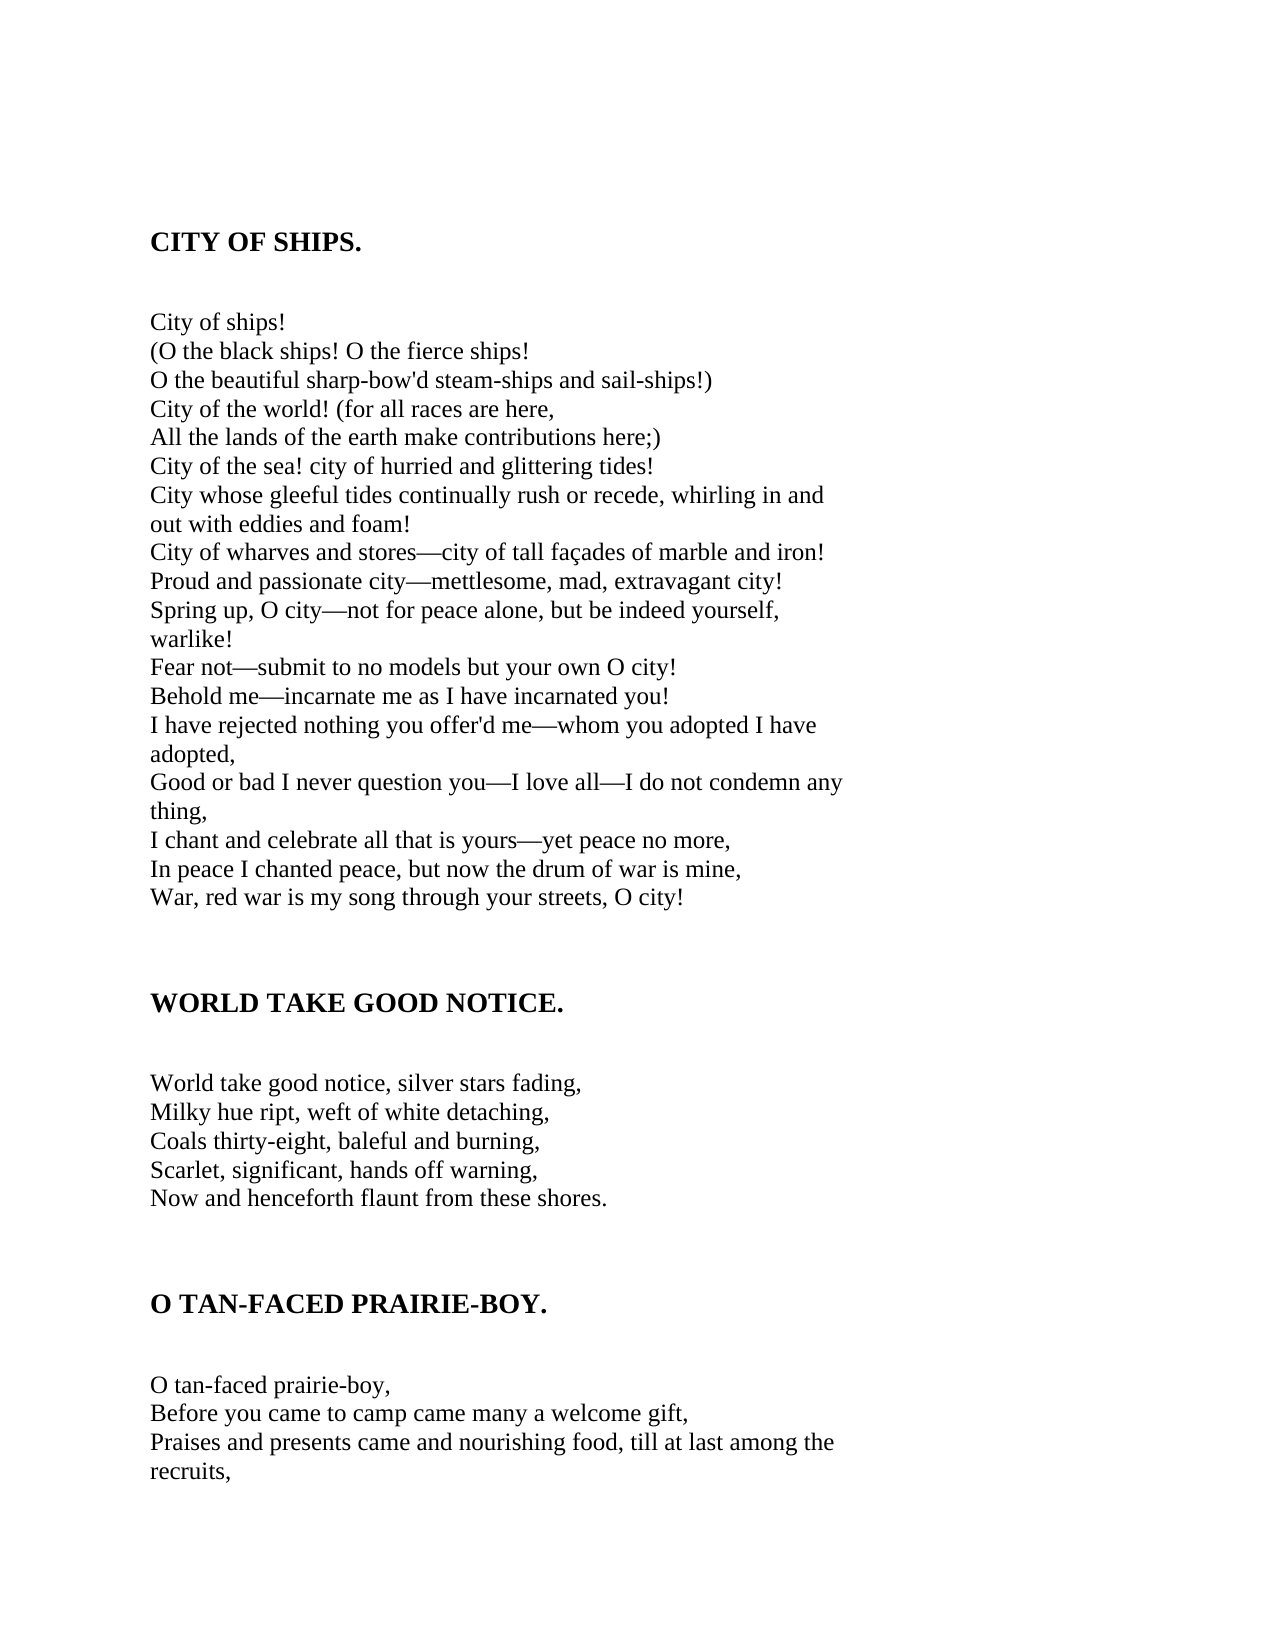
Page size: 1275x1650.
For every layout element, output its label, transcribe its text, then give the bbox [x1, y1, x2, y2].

text World take good notice, silver stars fading, Milky hue ript, weft of white detaching, Coals thirty-eight, baleful and burning, Scarlet, significant, hands off warning, Now and henceforth flaunt from these shores. [150, 1068, 1125, 1212]
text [150, 1370, 1125, 1485]
text O TAN-FACED PRAIRIE-BOY. [150, 1287, 1125, 1320]
text WORLD TAKE GOOD NOTICE. [150, 986, 1125, 1018]
text CITY OF SHIPS. [150, 225, 1125, 257]
text City of ships! (O the black ships! O the fierce ships! O the beautiful sharp-bow'd steam-ships and sail-ships!) City of the world! (for all races are here, All the lands of the earth make contributions here;) City of the sea! city of hurried and glittering tides! City whose gleeful tides continually rush or recede, whirling in and out with eddies and foam! City of wharves and stores—city of tall façades of marble and iron! Proud and passionate city—mettlesome, mad, extravagant city! Spring up, O city—not for peace alone, but be indeed yourself, warlike! Fear not—submit to no models but your own O city! Behold me—incarnate me as I have incarnated you! I have rejected nothing you offer'd me—whom you adopted I have adopted, Good or bad I never question you—I love all—I do not condemn any thing, I chant and celebrate all that is yours—yet peace no more, In peace I chanted peace, but now the drum of war is mine, War, red war is my song through your streets, O city! [150, 307, 1125, 911]
